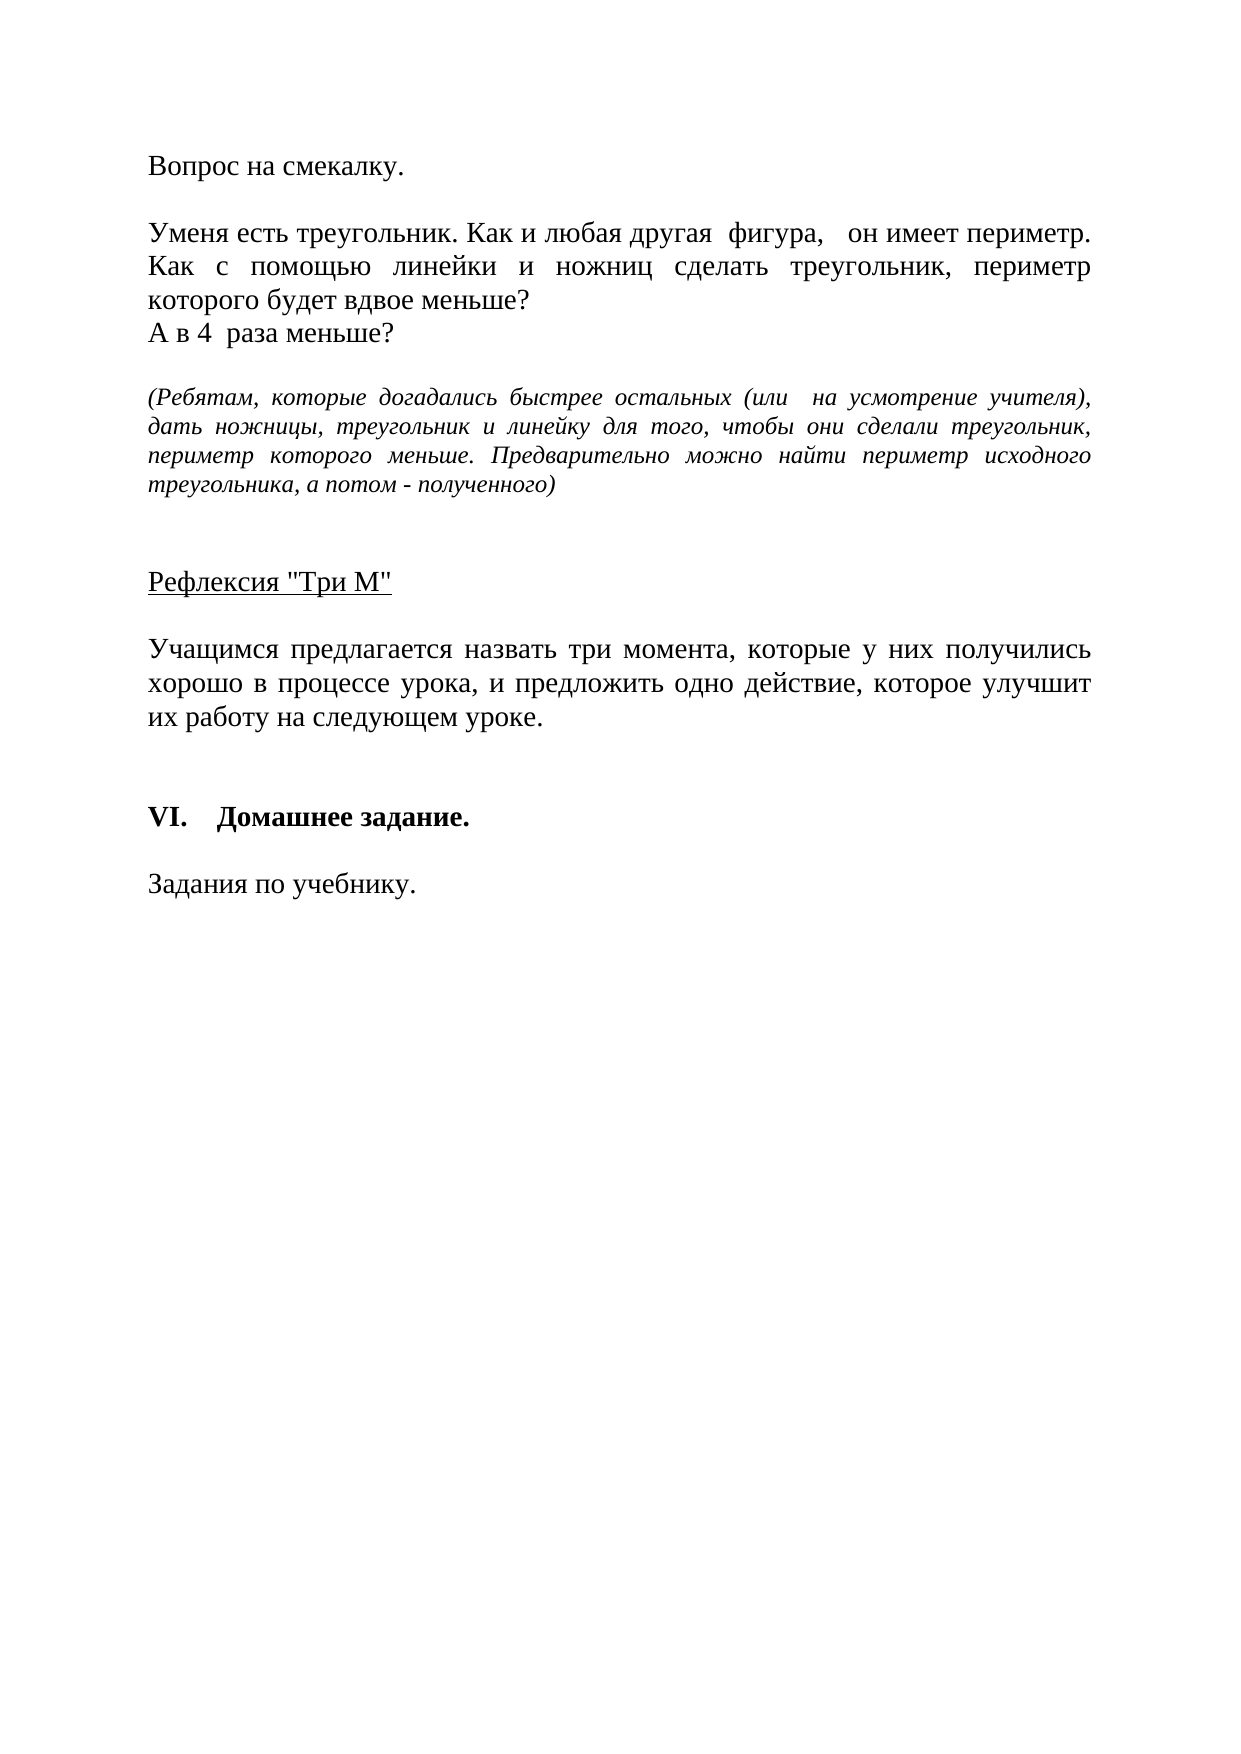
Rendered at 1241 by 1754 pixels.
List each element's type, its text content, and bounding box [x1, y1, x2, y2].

list А в 4 раза меньше? [148, 315, 1092, 349]
list (Ребятам, которые догадались быстрее остальных (или на усмотрение учителя), дать ножницы, треугольник и линейку для того, чтобы они сделали треугольник, периметр которого меньше. Предварительно можно найти периметр исходного треугольника, а потом - полученного) [148, 382, 1092, 497]
list Уменя есть треугольник. Как и любая другая фигура, он имеет периметр. Как с помощью линейки и ножниц сделать треугольник, периметр которого будет вдвое меньше? [148, 215, 1092, 315]
list VI. Домашнее задание. [148, 799, 1092, 833]
list Задания по учебнику. [148, 866, 1092, 900]
list Учащимся предлагается назвать три момента, которые у них получились хорошо в процессе урока, и предложить одно действие, которое улучшит их работу на следующем уроке. [148, 632, 1092, 732]
list Вопрос на смекалку. [148, 148, 1092, 181]
list Рефлексия "Три М" [148, 564, 1092, 598]
